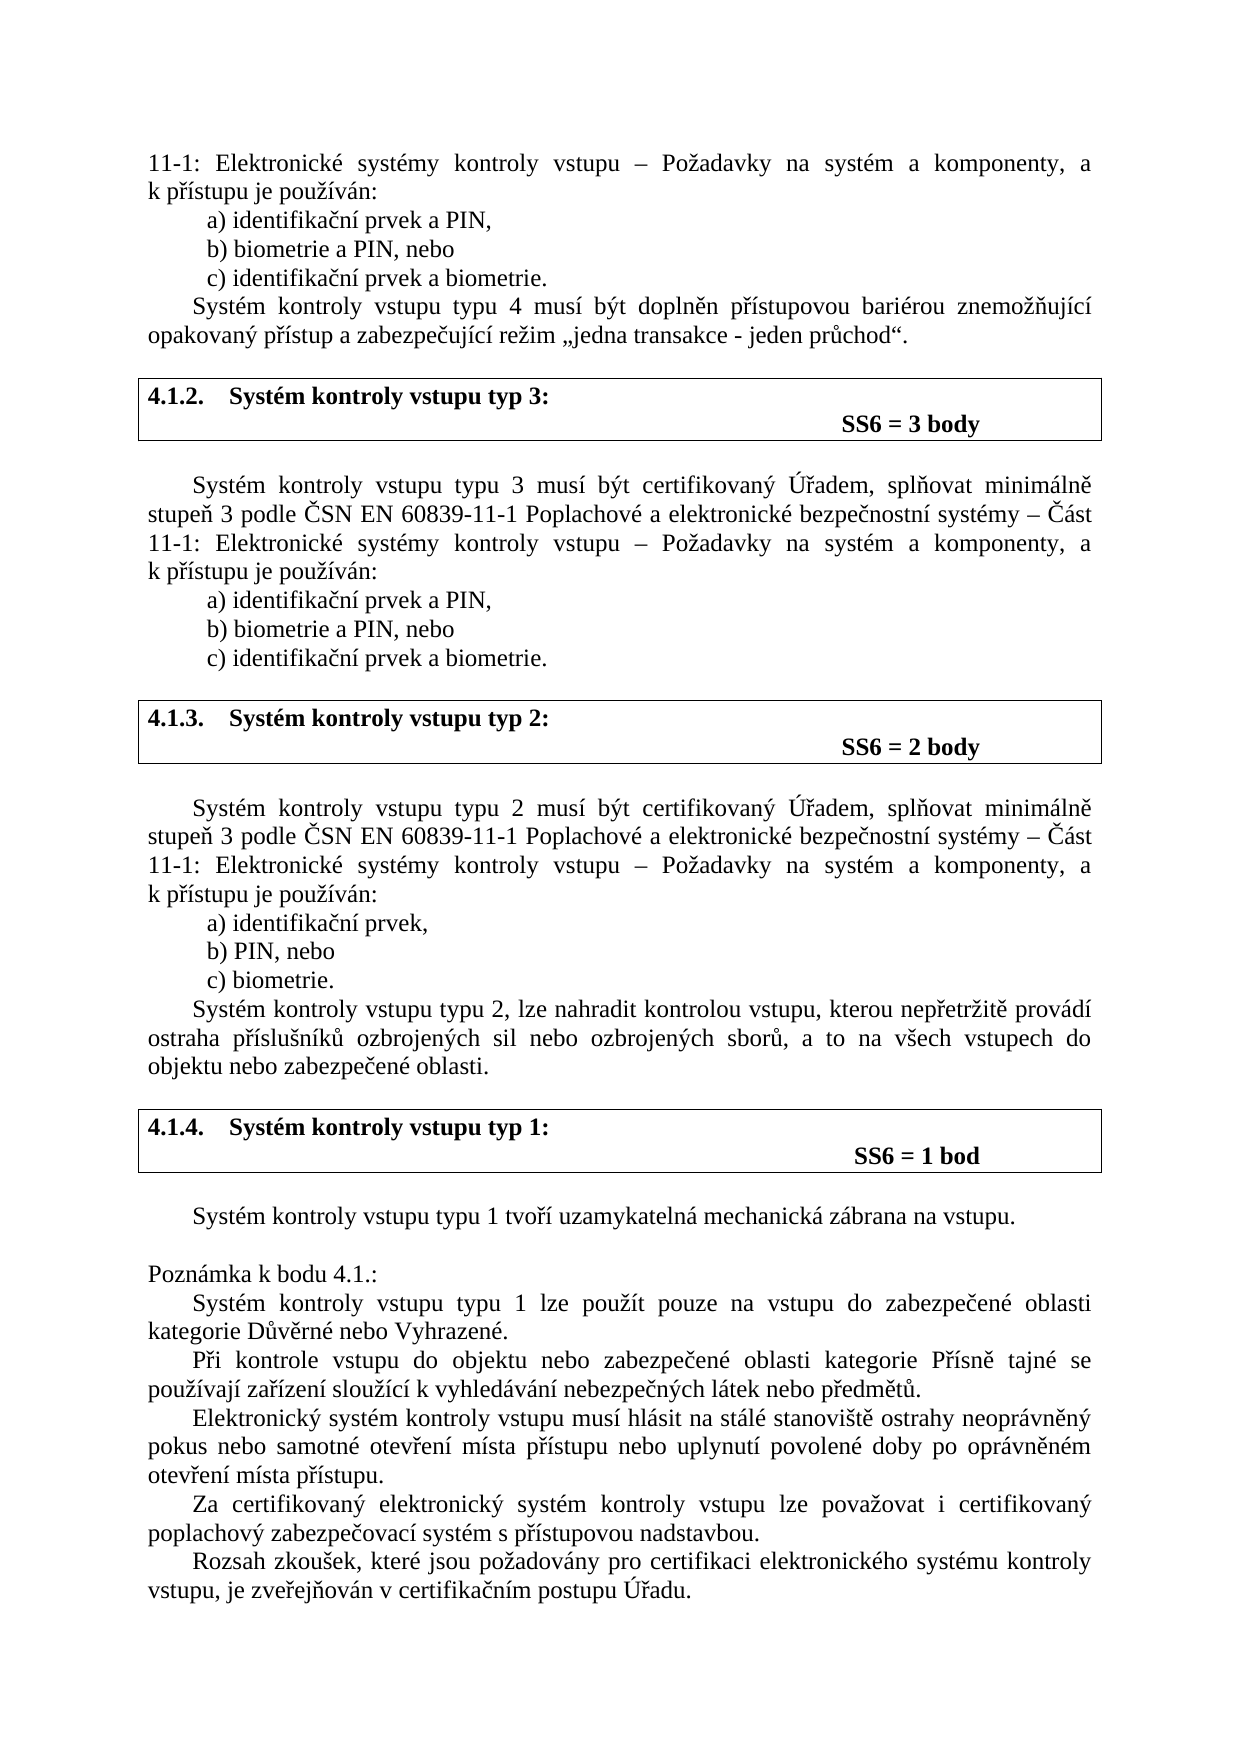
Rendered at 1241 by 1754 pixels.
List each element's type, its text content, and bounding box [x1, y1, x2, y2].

text Systém kontroly vstupu typu 2 musí být certifikovaný Úřadem, splňovat minimálně stupeň 3 podle ČSN EN 60839-11-1 Poplachové a elektronické bezpečnostní systémy – Část 11-1: Elektronické systémy kontroly vstupu – Požadavky na systém a komponenty, a k přístupu je používán: [148, 793, 1093, 908]
text Elektronický systém kontroly vstupu musí hlásit na stálé stanoviště ostrahy neoprávněný pokus nebo samotné otevření místa přístupu nebo uplynutí povolené doby po oprávněném otevření místa přístupu. [148, 1403, 1093, 1489]
text c) identifikační prvek a biometrie. [148, 643, 1093, 671]
text a) identifikační prvek, [148, 908, 1093, 936]
text Při kontrole vstupu do objektu nebo zabezpečené oblasti kategorie Přísně tajné se používají zařízení sloužící k vyhledávání nebezpečných látek nebo předmětů. [148, 1345, 1093, 1403]
text c) biometrie. [148, 965, 1093, 994]
text 4.1.2. Systém kontroly vstupu typ 3: [139, 379, 1101, 406]
text Poznámka k bodu 4.1.: [148, 1259, 1093, 1288]
text a) identifikační prvek a PIN, [148, 205, 1093, 234]
text b) PIN, nebo [148, 936, 1093, 965]
text b) biometrie a PIN, nebo [148, 614, 1093, 643]
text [148, 148, 1093, 205]
text SS6 = 1 bod [139, 1138, 1101, 1172]
text Systém kontroly vstupu typu 4 musí být doplněn přístupovou bariérou znemožňující opakovaný přístup a zabezpečující režim „jedna transakce - jeden průchod“. [148, 291, 1093, 349]
text 4.1.4. Systém kontroly vstupu typ 1: [139, 1110, 1101, 1138]
text Systém kontroly vstupu typu 3 musí být certifikovaný Úřadem, splňovat minimálně stupeň 3 podle ČSN EN 60839-11-1 Poplachové a elektronické bezpečnostní systémy – Část 11-1: Elektronické systémy kontroly vstupu – Požadavky na systém a komponenty, a k přístupu je používán: [148, 470, 1093, 585]
text SS6 = 3 body [139, 406, 1101, 440]
text Systém kontroly vstupu typu 1 lze použít pouze na vstupu do zabezpečené oblasti kategorie Důvěrné nebo Vyhrazené. [148, 1288, 1093, 1345]
text b) biometrie a PIN, nebo [148, 234, 1093, 263]
text Rozsah zkoušek, které jsou požadovány pro certifikaci elektronického systému kontroly vstupu, je zveřejňován v certifikačním postupu Úřadu. [148, 1546, 1093, 1604]
text 4.1.3. Systém kontroly vstupu typ 2: [139, 701, 1101, 729]
text c) identifikační prvek a biometrie. [148, 263, 1093, 291]
text Systém kontroly vstupu typu 2, lze nahradit kontrolou vstupu, kterou nepřetržitě provádí ostraha příslušníků ozbrojených sil nebo ozbrojených sborů, a to na všech vstupech do objektu nebo zabezpečené oblasti. [148, 994, 1093, 1080]
text a) identifikační prvek a PIN, [148, 585, 1093, 614]
text Za certifikovaný elektronický systém kontroly vstupu lze považovat i certifikovaný poplachový zabezpečovací systém s přístupovou nadstavbou. [148, 1489, 1093, 1546]
text Systém kontroly vstupu typu 1 tvoří uzamykatelná mechanická zábrana na vstupu. [148, 1201, 1093, 1230]
text SS6 = 2 body [139, 729, 1101, 763]
